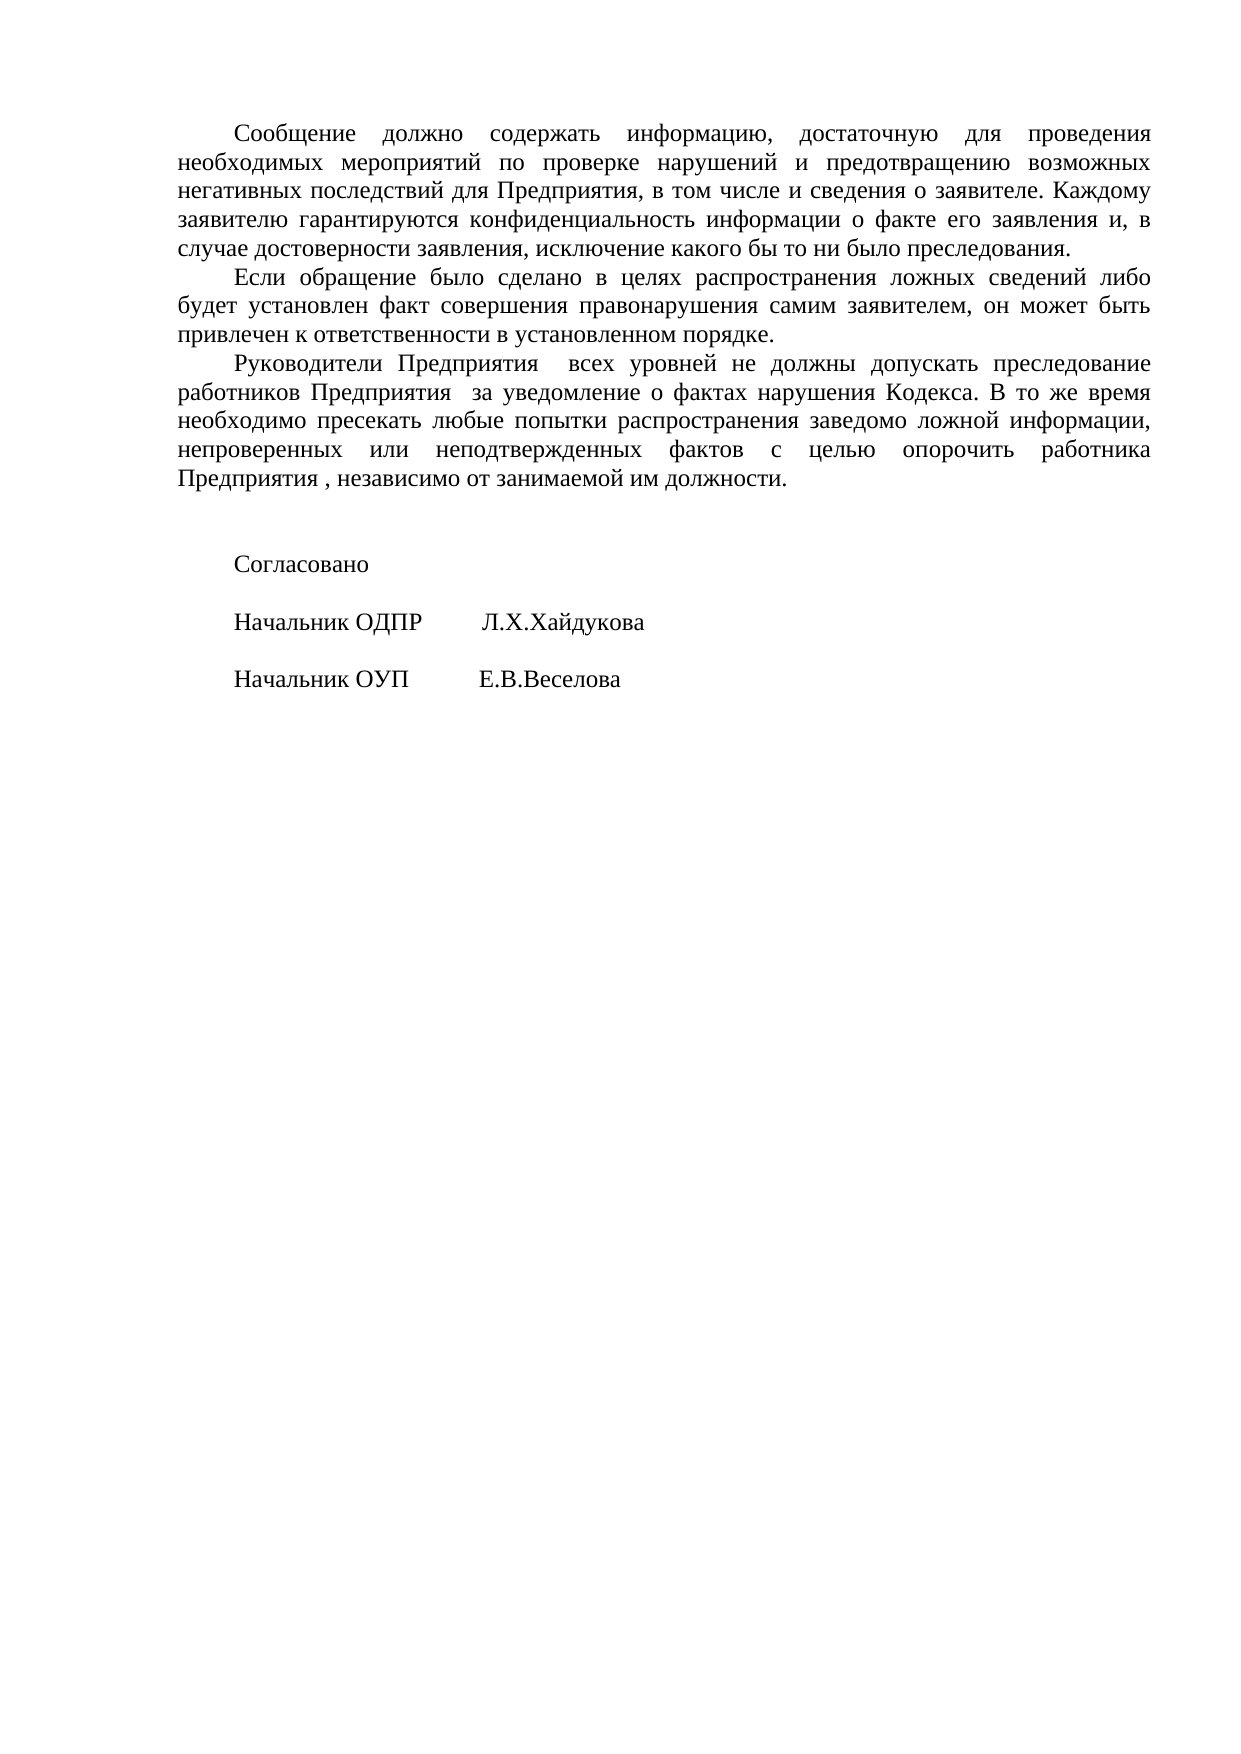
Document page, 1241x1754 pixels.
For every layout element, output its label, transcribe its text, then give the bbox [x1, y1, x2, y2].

text Начальник ОДПР Л.Х.Хайдукова [177, 607, 1152, 636]
text Начальник ОУП Е.В.Веселова [177, 664, 1152, 693]
text Руководители Предприятия всех уровней не должны допускать преследование работников Предприятия за уведомление о фактах нарушения Кодекса. В то же время необходимо пресекать любые попытки распространения заведомо ложной информации, непроверенных или неподтвержденных фактов с целью опорочить работника Предприятия , независимо от занимаемой им должности. [177, 348, 1152, 492]
text Сообщение должно содержать информацию, достаточную для проведения необходимых мероприятий по проверке нарушений и предотвращению возможных негативных последствий для Предприятия, в том числе и сведения о заявителе. Каждому заявителю гарантируются конфиденциальность информации о факте его заявления и, в случае достоверности заявления, исключение какого бы то ни было преследования. [177, 118, 1152, 262]
text Если обращение было сделано в целях распространения ложных сведений либо будет установлен факт совершения правонарушения самим заявителем, он может быть привлечен к ответственности в установленном порядке. [177, 262, 1152, 348]
text Согласовано [177, 549, 1152, 578]
